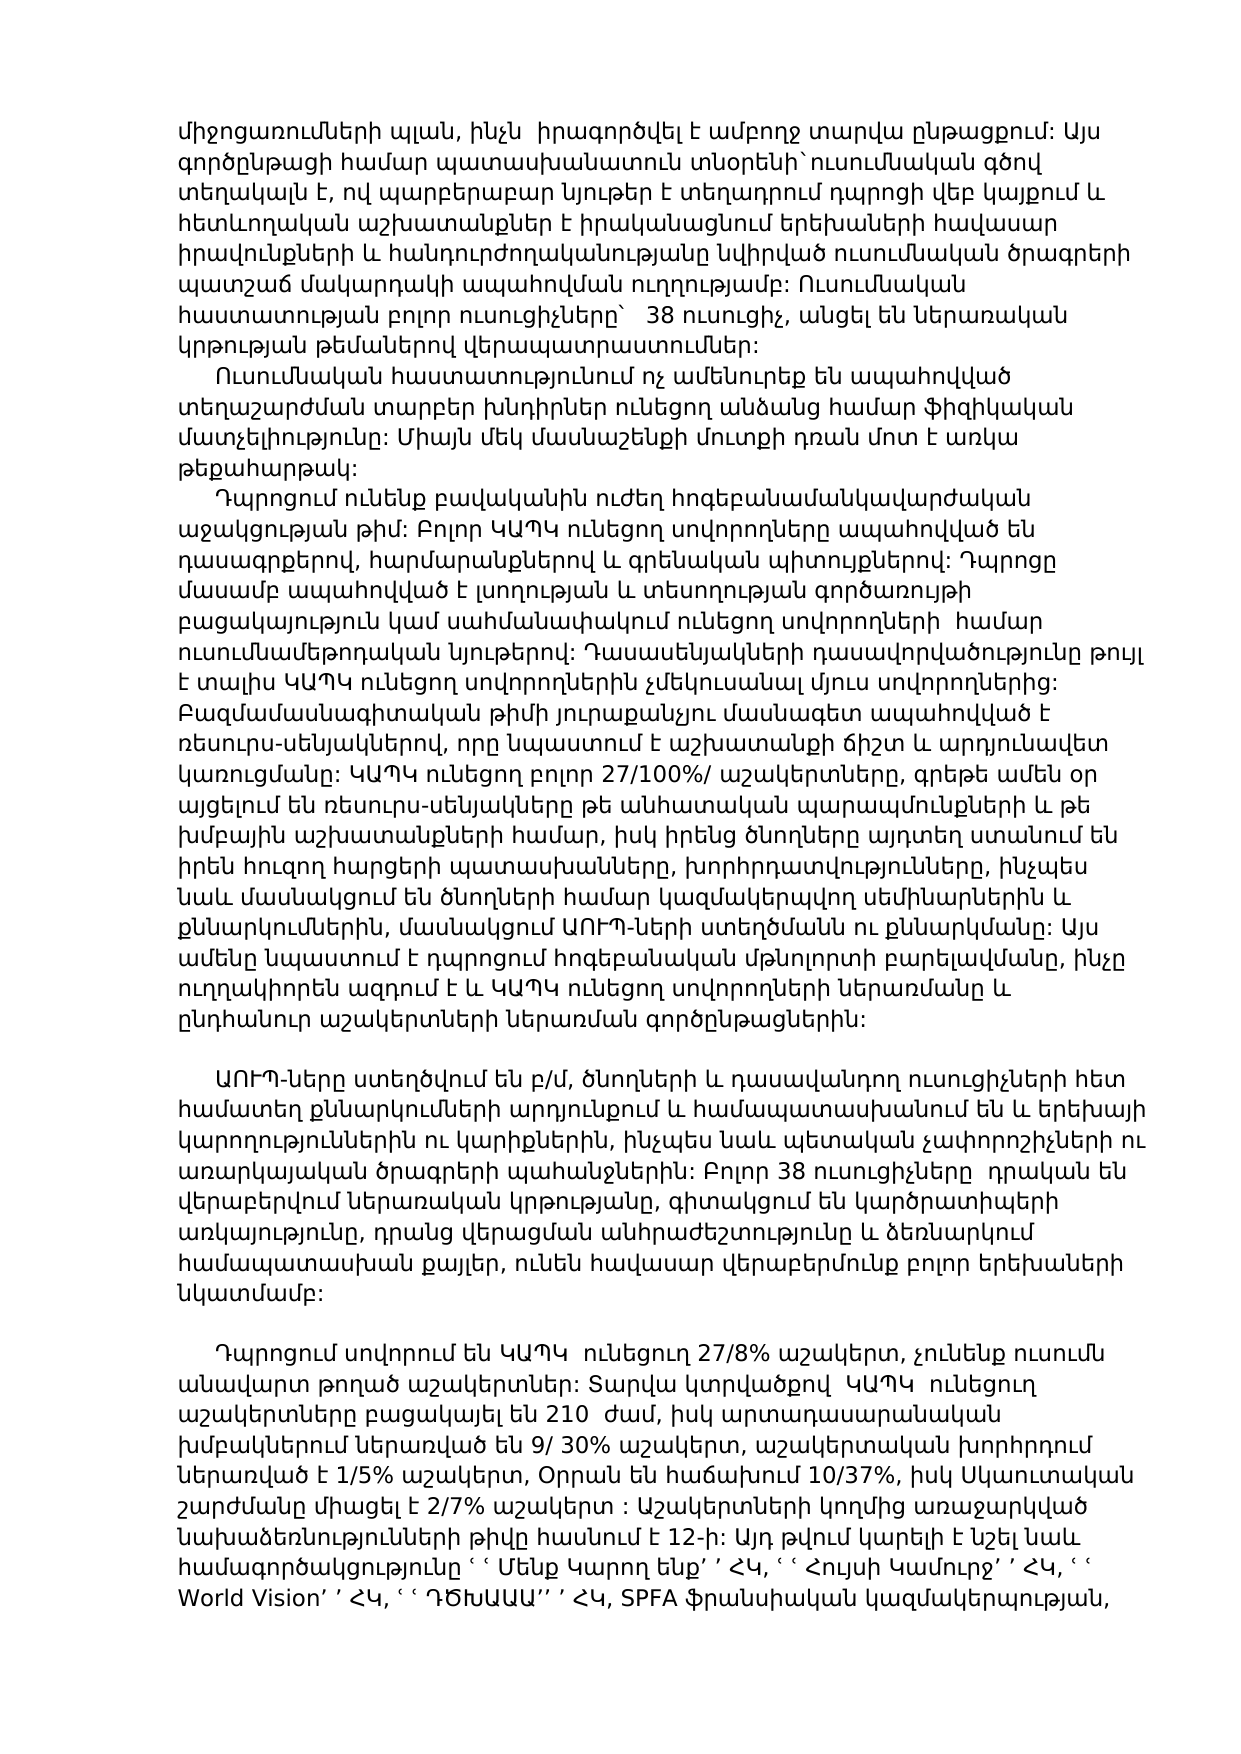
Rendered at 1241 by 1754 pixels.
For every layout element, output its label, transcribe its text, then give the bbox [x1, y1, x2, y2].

text Դպրոցում ունենք բավականին ուժեղ հոգեբանամանկավարժական աջակցության թիմ: Բոլոր ԿԱՊԿ ունեցող սովորողները ապահովված են դասագրքերով, հարմարանքներով և գրենական պիտույքներով: Դպրոցը մասամբ ապահովված է լսողության և տեսողության գործառույթի բացակայություն կամ սահմանափակում ունեցող սովորողների համար ուսումնամեթոդական նյութերով: Դասասենյակների դասավորվածությունը թույլ է տալիս ԿԱՊԿ ունեցող սովորողներին չմեկուսանալ մյուս սովորողներից: Բազմամասնագիտական թիմի յուրաքանչյու մասնագետ ապահովված է ռեսուրս-սենյակներով, որը նպաստում է աշխատանքի ճիշտ և արդյունավետ կառուցմանը: ԿԱՊԿ ունեցող բոլոր 27/100%/ աշակերտները, գրեթե ամեն օր այցելում են ռեսուրս-սենյակները թե անհատական պարապմունքների և թե խմբային աշխատանքների համար, իսկ իրենց ծնողները այդտեղ ստանում են իրեն հուզող հարցերի պատասխանները, խորհրդատվությունները, ինչպես նաև մասնակցում են ծնողների համար կազմակերպվող սեմինարներին և քննարկումներին, մասնակցում ԱՈՒՊ-ների ստեղծմանն ու քննարկմանը: Այս ամենը նպաստում է դպրոցում հոգեբանական մթնոլորտի բարելավմանը, ինչը ուղղակիորեն ազդում է և ԿԱՊԿ ունեցող սովորողների ներառմանը և ընդհանուր աշակերտների ներառման գործընթացներին: [177, 486, 1152, 1033]
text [177, 1340, 1152, 1612]
text ԱՈՒՊ-ները ստեղծվում են բ/մ, ծնողների և դասավանդող ուսուցիչների հետ համատեղ քննարկումների արդյունքում և համապատասխանում են և երեխայի կարողություններին ու կարիքներին, ինչպես նաև պետական չափորոշիչների ու առարկայական ծրագրերի պահանջներին: Բոլոր 38 ուսուցիչները դրական են վերաբերվում ներառական կրթությանը, գիտակցում են կարծրատիպերի առկայությունը, դրանց վերացման անհրաժեշտությունը և ձեռնարկում համապատասխան քայլեր, ունեն հավասար վերաբերմունք բոլոր երեխաների նկատմամբ: [177, 1066, 1152, 1307]
text Ուսումնական հաստատությունում ոչ ամենուրեք են ապահովված տեղաշարժման տարբեր խնդիրներ ունեցող անձանց համար ֆիզիկական մատչելիությունը: Միայն մեկ մասնաշենքի մուտքի դռան մոտ է առկա թեքահարթակ: [177, 363, 1152, 482]
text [177, 118, 1152, 359]
